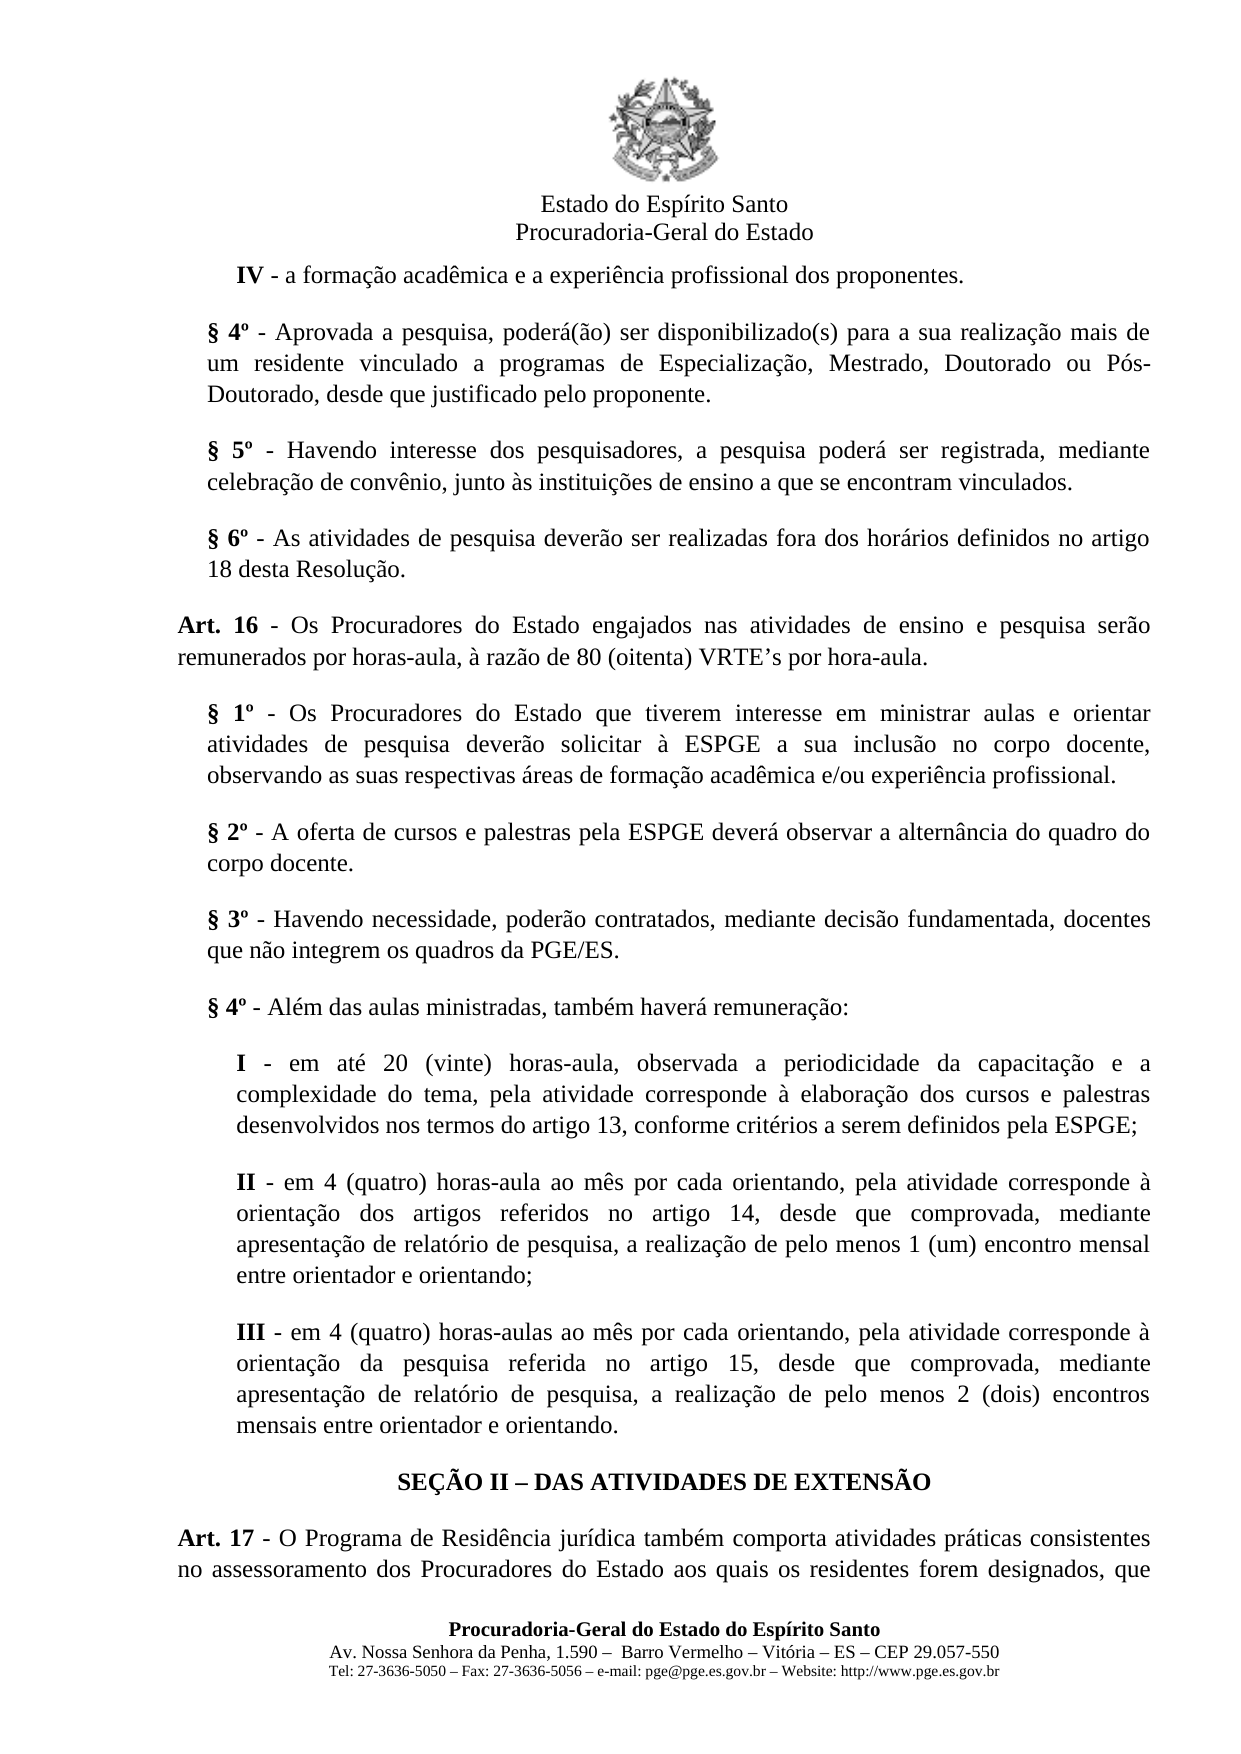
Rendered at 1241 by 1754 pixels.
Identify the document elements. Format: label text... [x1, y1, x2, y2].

text § 2º - A oferta de cursos e palestras pela ESPGE deverá observar a alternância do quadro do corpo docente. [207, 815, 1152, 878]
text IV - a formação acadêmica e a experiência profissional dos proponentes. [236, 259, 1152, 290]
text § 5º - Havendo interesse dos pesquisadores, a pesquisa poderá ser registrada, mediante celebração de convênio, junto às instituições de ensino a que se encontram vinculados. [207, 434, 1152, 496]
picture [604, 73, 725, 189]
text II - em 4 (quatro) horas-aula ao mês por cada orientando, pela atividade corresponde à orientação dos artigos referidos no artigo 14, desde que comprovada, mediante apresentação de relatório de pesquisa, a realização de pelo menos 1 (um) encontro mensal entre orientador e orientando; [236, 1165, 1152, 1290]
text Art. 16 - Os Procuradores do Estado engajados nas atividades de ensino e pesquisa serão remunerados por horas-aula, à razão de 80 (oitenta) VRTE’s por hora-aula. [177, 609, 1152, 671]
text § 6º - As atividades de pesquisa deverão ser realizadas fora dos horários definidos no artigo 18 desta Resolução. [207, 521, 1152, 584]
text § 3º - Havendo necessidade, poderão contratados, mediante decisão fundamentada, docentes que não integrem os quadros da PGE/ES. [207, 903, 1152, 965]
text § 4º - Aprovada a pesquisa, poderá(ão) ser disponibilizado(s) para a sua realização mais de um residente vinculado a programas de Especialização, Mestrado, Doutorado ou Pós-Doutorado, desde que justificado pelo proponente. [207, 315, 1152, 409]
text SEÇÃO ii – Das atividades de extensão [177, 1465, 1152, 1496]
text § 4º - Além das aulas ministradas, também haverá remuneração: [207, 990, 1152, 1021]
text I - em até 20 (vinte) horas-aula, observada a periodicidade da capacitação e a complexidade do tema, pela atividade corresponde à elaboração dos cursos e palestras desenvolvidos nos termos do artigo 13, conforme critérios a serem definidos pela ESPGE; [236, 1046, 1152, 1140]
text § 1º - Os Procuradores do Estado que tiverem interesse em ministrar aulas e orientar atividades de pesquisa deverão solicitar à ESPGE a sua inclusão no corpo docente, observando as suas respectivas áreas de formação acadêmica e/ou experiência profissional. [207, 696, 1152, 790]
text III - em 4 (quatro) horas-aulas ao mês por cada orientando, pela atividade corresponde à orientação da pesquisa referida no artigo 15, desde que comprovada, mediante apresentação de relatório de pesquisa, a realização de pelo menos 2 (dois) encontros mensais entre orientador e orientando. [236, 1315, 1152, 1440]
